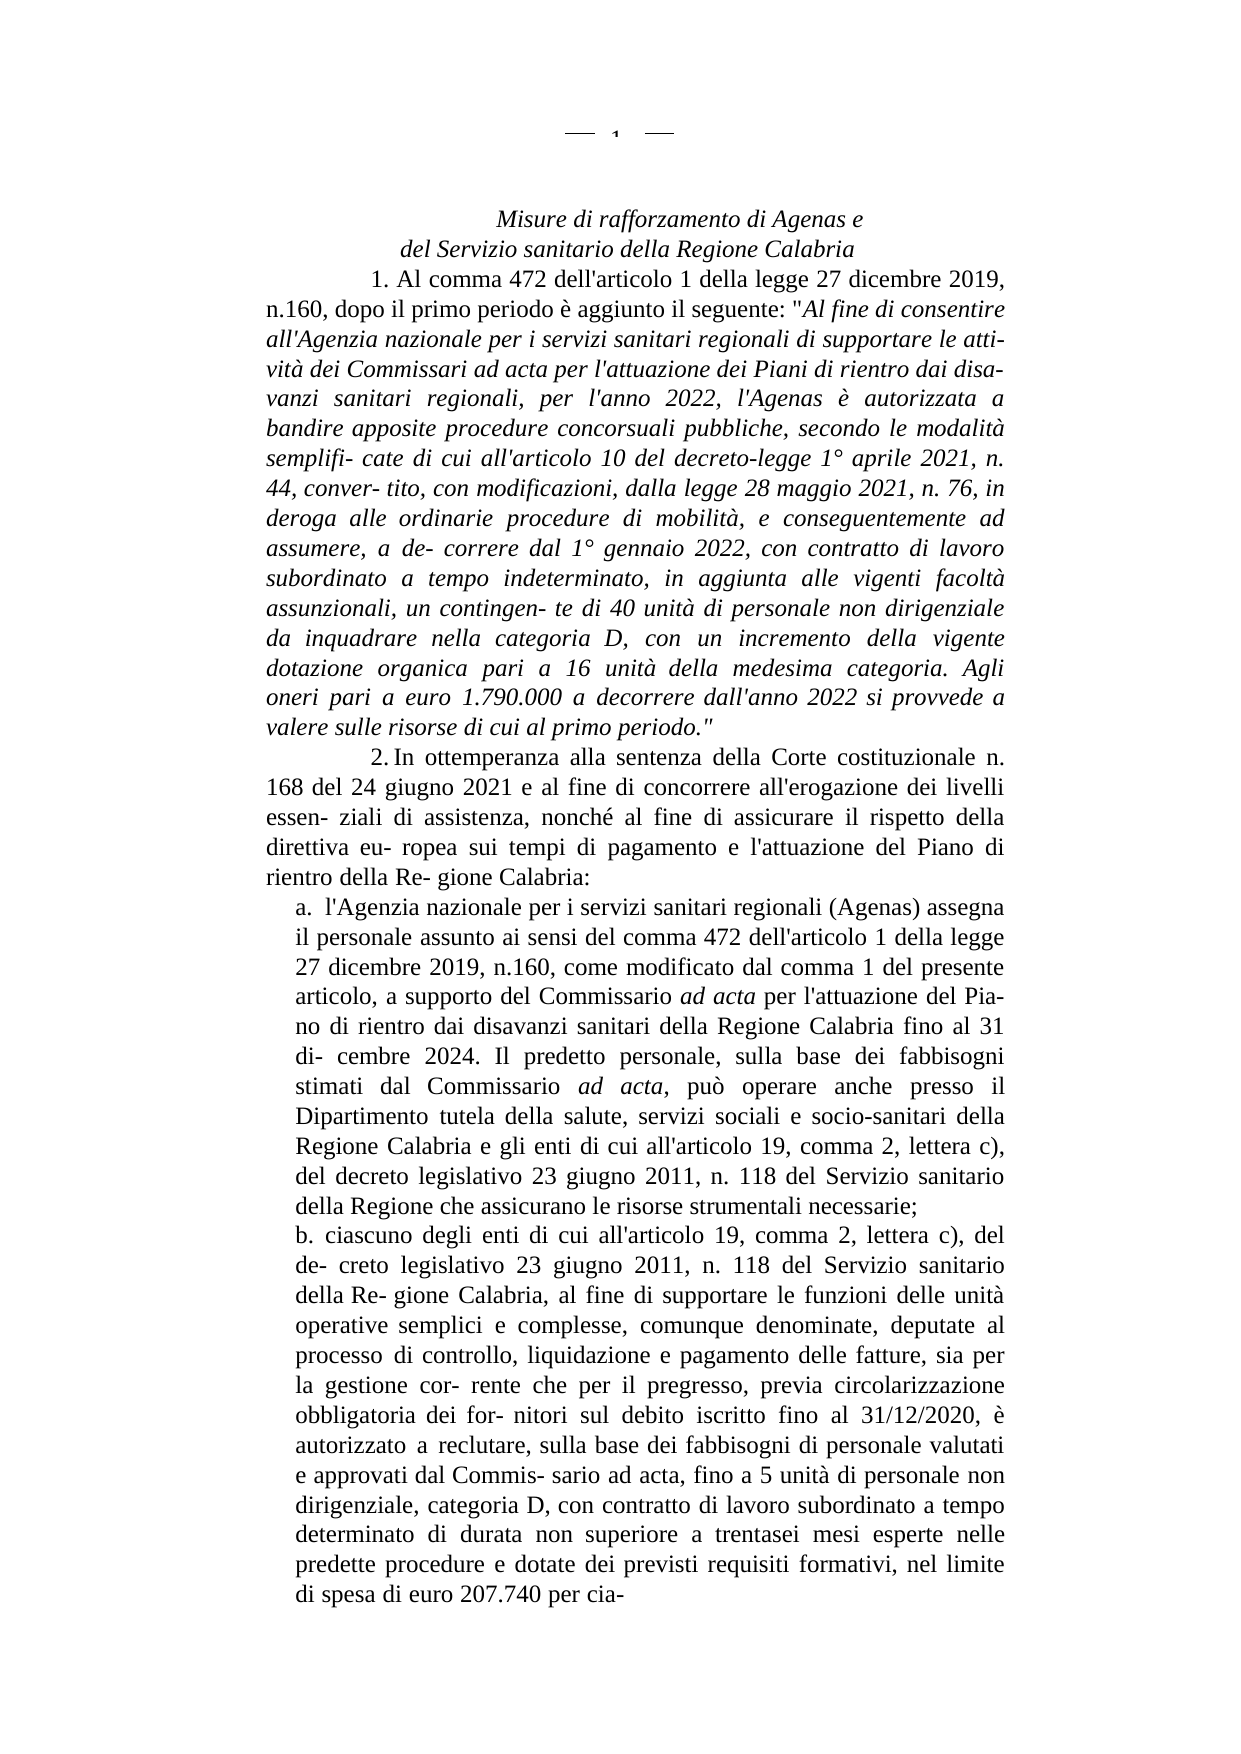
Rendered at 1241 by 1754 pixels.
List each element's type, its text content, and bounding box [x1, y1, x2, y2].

list Al comma 472 dell'articolo 1 della legge 27 dicembre 2019, n.160, dopo il primo periodo è aggiunto il seguente: "Al fine di consentire all'Agenzia nazionale per i servizi sanitari regionali di supportare le atti- vità dei Commissari ad acta per l'attuazione dei Piani di rientro dai disa- vanzi sanitari regionali, per l'anno 2022, l'Agenas è autorizzata a bandire apposite procedure concorsuali pubbliche, secondo le modalità semplifi- cate di cui all'articolo 10 del decreto-legge 1° aprile 2021, n. 44, conver- tito, con modificazioni, dalla legge 28 maggio 2021, n. 76, in deroga alle ordinarie procedure di mobilità, e conseguentemente ad assumere, a de- correre dal 1° gennaio 2022, con contratto di lavoro subordinato a tempo indeterminato, in aggiunta alle vigenti facoltà assunzionali, un contingen- te di 40 unità di personale non dirigenziale da inquadrare nella categoria D, con un incremento della vigente dotazione organica pari a 16 unità della medesima categoria. Agli oneri pari a euro 1.790.000 a decorrere dall'anno 2022 si provvede a valere sulle risorse di cui al primo periodo." [266, 264, 1005, 741]
list In ottemperanza alla sentenza della Corte costituzionale n. 168 del 24 giugno 2021 e al fine di concorrere all'erogazione dei livelli essen- ziali di assistenza, nonché al fine di assicurare il rispetto della direttiva eu- ropea sui tempi di pagamento e l'attuazione del Piano di rientro della Re- gione Calabria: [266, 742, 1005, 891]
list l'Agenzia nazionale per i servizi sanitari regionali (Agenas) assegna il personale assunto ai sensi del comma 472 dell'articolo 1 della legge 27 dicembre 2019, n.160, come modificato dal comma 1 del presente articolo, a supporto del Commissario ad acta per l'attuazione del Pia- no di rientro dai disavanzi sanitari della Regione Calabria fino al 31 di- cembre 2024. Il predetto personale, sulla base dei fabbisogni stimati dal Commissario ad acta, può operare anche presso il Dipartimento tutela della salute, servizi sociali e socio-sanitari della Regione Calabria e gli enti di cui all'articolo 19, comma 2, lettera c), del decreto legislativo 23 giugno 2011, n. 118 del Servizio sanitario della Regione che assicurano le risorse strumentali necessarie; [295, 892, 1005, 1219]
text Misure di rafforzamento di Agenas e del Servizio sanitario della Regione Calabria [400, 204, 879, 263]
list ciascuno degli enti di cui all'articolo 19, comma 2, lettera c), del de- creto legislativo 23 giugno 2011, n. 118 del Servizio sanitario della Re- gione Calabria, al fine di supportare le funzioni delle unità operative semplici e complesse, comunque denominate, deputate al processo di controllo, liquidazione e pagamento delle fatture, sia per la gestione cor- rente che per il pregresso, previa circolarizzazione obbligatoria dei for- nitori sul debito iscritto fino al 31/12/2020, è autorizzato a reclutare, sulla base dei fabbisogni di personale valutati e approvati dal Commis- sario ad acta, fino a 5 unità di personale non dirigenziale, categoria D, con contratto di lavoro subordinato a tempo determinato di durata non superiore a trentasei mesi esperte nelle predette procedure e dotate dei previsti requisiti formativi, nel limite di spesa di euro 207.740 per cia- [295, 1221, 1005, 1608]
